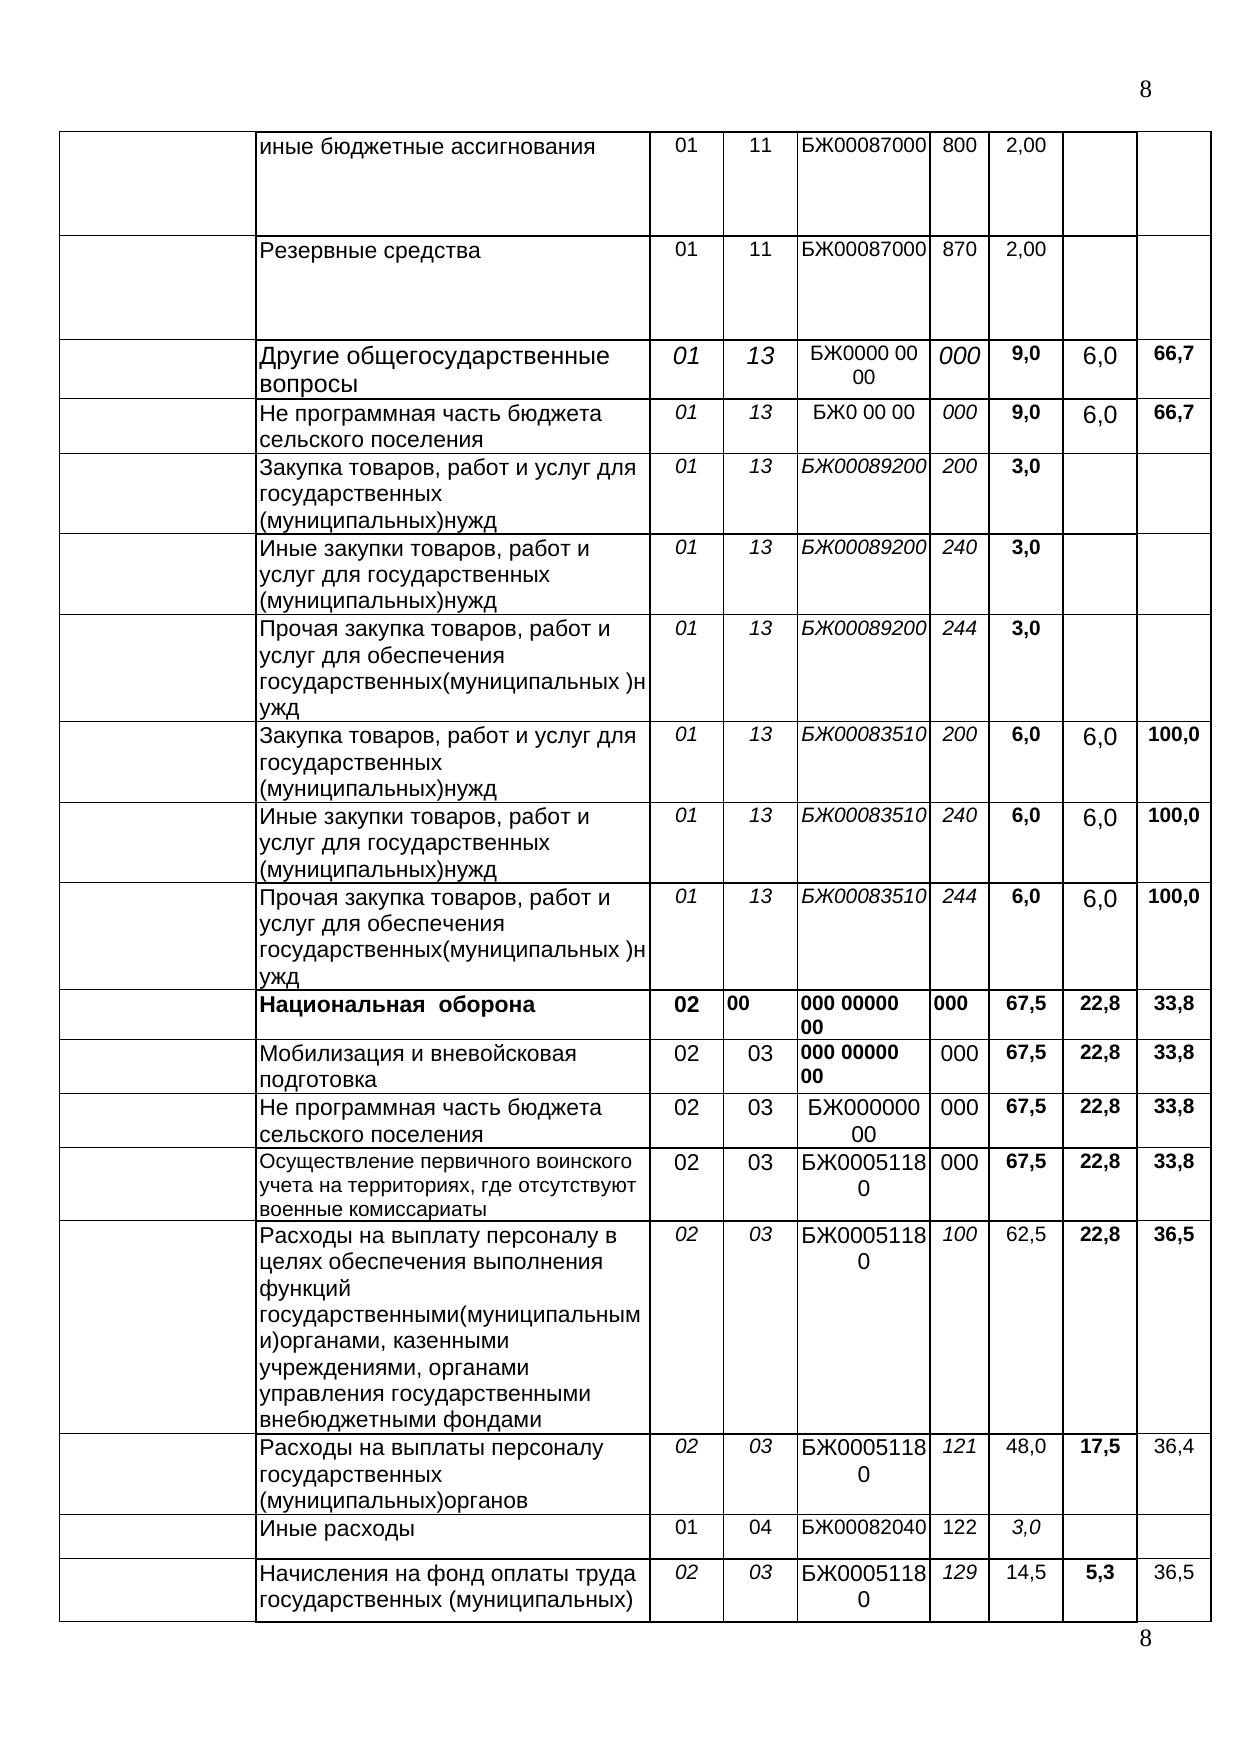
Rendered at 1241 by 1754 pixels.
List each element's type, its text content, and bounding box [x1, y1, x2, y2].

table_cell [1138, 236, 1210, 339]
table_cell 67,5 [990, 1040, 1062, 1093]
table_cell [60, 534, 255, 614]
table_cell 01 [651, 615, 723, 721]
table_cell 240 [931, 803, 988, 882]
table_cell 01 [651, 884, 723, 989]
table_cell Мобилизация и вневойсковая подготовка [257, 1040, 649, 1093]
table_cell 13 [724, 535, 797, 614]
table_cell БЖ00089200 [798, 454, 929, 533]
table_cell Закупка товаров, работ и услуг для государственных (муниципальных)нужд [257, 722, 649, 801]
table_cell 6,0 [1064, 400, 1136, 452]
table_cell 000 00000 00 [798, 991, 929, 1038]
table_cell 01 [651, 400, 723, 452]
table_cell 240 [931, 535, 988, 614]
table_cell Прочая закупка товаров, работ и услуг для обеспечения государственных(муниципальных )нужд [257, 884, 649, 989]
table_cell [1138, 615, 1210, 721]
table_cell 01 [651, 535, 723, 614]
table_cell 800 [931, 133, 988, 235]
table_cell 22,8 [1064, 1040, 1136, 1093]
table_cell 22,8 [1064, 1094, 1136, 1147]
table_cell 62,5 [990, 1222, 1062, 1433]
table_cell БЖ00051180 [798, 1560, 929, 1621]
table_cell 3,0 [990, 535, 1062, 614]
table_cell Иные закупки товаров, работ и услуг для государственных (муниципальных)нужд [257, 535, 649, 614]
table_cell 6,0 [1064, 722, 1136, 801]
table_cell 36,4 [1138, 1434, 1210, 1513]
table_cell БЖ00087000 [798, 237, 929, 339]
table_cell [60, 236, 255, 339]
table_cell 6,0 [1064, 341, 1136, 398]
table_cell 11 [724, 133, 797, 235]
table_cell 3,0 [990, 1515, 1062, 1558]
table_cell 03 [724, 1560, 797, 1621]
table_cell 000 [931, 341, 988, 398]
table_cell 3,0 [990, 615, 1062, 721]
table_cell БЖ00051180 [798, 1435, 929, 1513]
table_cell 244 [931, 884, 988, 989]
table_cell [1138, 534, 1210, 614]
table_cell [60, 883, 255, 989]
table_cell [1064, 237, 1136, 339]
table_cell 13 [724, 803, 797, 882]
table_cell 03 [724, 1222, 797, 1433]
table_cell Расходы на выплаты персоналу государственных (муниципальных)органов [257, 1435, 649, 1513]
table_cell [1064, 133, 1136, 235]
table_cell 14,5 [990, 1560, 1062, 1621]
table_cell Иные расходы [257, 1515, 649, 1558]
table_cell 33,8 [1138, 1148, 1210, 1220]
table_cell Осуществление первичного воинского учета на территориях, где отсутствуют военные комиссариаты [257, 1149, 649, 1220]
table_cell 67,5 [990, 991, 1062, 1038]
table_cell Резервные средства [257, 237, 649, 339]
table_cell БЖ00087000 [798, 133, 929, 235]
table_cell 02 [651, 991, 723, 1038]
table_cell [1138, 1515, 1210, 1558]
table_cell БЖ00083510 [798, 803, 929, 882]
table_cell [60, 615, 255, 721]
table_cell БЖ000000 00 [798, 1094, 929, 1147]
table_cell 01 [651, 454, 723, 533]
table_cell 100,0 [1138, 883, 1210, 989]
table_cell [60, 803, 255, 882]
table_cell [60, 454, 255, 533]
table_cell 02 [651, 1222, 723, 1433]
table_cell [1138, 132, 1210, 235]
table_cell 6,0 [1064, 803, 1136, 882]
table_cell 13 [724, 341, 797, 398]
table_cell 121 [931, 1435, 988, 1513]
table_cell 22,8 [1064, 1222, 1136, 1433]
table_cell [60, 1559, 255, 1621]
table_cell [60, 340, 255, 398]
table_cell 13 [724, 722, 797, 801]
table_cell 01 [651, 1515, 723, 1558]
table_cell [1064, 535, 1136, 614]
table_cell 33,8 [1138, 990, 1210, 1038]
table_cell [1064, 1515, 1136, 1558]
table_cell [60, 1040, 255, 1093]
table_cell Не программная часть бюджета сельского поселения [257, 1094, 649, 1147]
table_cell 2,00 [990, 237, 1062, 339]
table_cell 870 [931, 237, 988, 339]
table_cell 66,7 [1138, 399, 1210, 452]
table_cell 03 [724, 1094, 797, 1147]
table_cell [257, 400, 649, 452]
table_cell 5,3 [1064, 1560, 1136, 1621]
table_cell 11 [724, 237, 797, 339]
table_cell [60, 1148, 255, 1220]
table_cell БЖ00082040 [798, 1515, 929, 1558]
table_cell 67,5 [990, 1094, 1062, 1147]
table_cell [60, 132, 255, 235]
table_cell 67,5 [990, 1149, 1062, 1220]
table_cell БЖ00083510 [798, 722, 929, 801]
table_cell [60, 1515, 255, 1558]
table_cell 9,0 [990, 400, 1062, 452]
table_cell Прочая закупка товаров, работ и услуг для обеспечения государственных(муниципальных )нужд [257, 615, 649, 721]
table_cell 100,0 [1138, 722, 1210, 801]
table_cell БЖ0000 00 00 [798, 341, 929, 398]
table_cell 02 [651, 1435, 723, 1513]
table_cell Закупка товаров, работ и услуг для государственных (муниципальных)нужд [257, 454, 649, 533]
table_cell 6,0 [990, 722, 1062, 801]
table_cell 129 [931, 1560, 988, 1621]
table_cell БЖ0 00 00 [798, 400, 929, 452]
table_cell Расходы на выплату персоналу в целях обеспечения выполнения функций государственными(муниципальными)органами, казенными учреждениями, органами управления государственными внебюджетными фондами [257, 1222, 649, 1433]
table_cell 6,0 [1064, 884, 1136, 989]
table_cell 04 [724, 1515, 797, 1558]
table_cell 01 [651, 237, 723, 339]
table_cell 00 [724, 991, 797, 1038]
table_cell 36,5 [1138, 1559, 1210, 1621]
table_cell 000 [931, 400, 988, 452]
table_cell 244 [931, 615, 988, 721]
table_cell Другие общегосударственные вопросы [257, 341, 649, 398]
table_cell 000 [931, 1149, 988, 1220]
table_cell 13 [724, 615, 797, 721]
table_cell 02 [651, 1560, 723, 1621]
table_cell [60, 722, 255, 801]
table_cell 200 [931, 454, 988, 533]
table_cell 01 [651, 133, 723, 235]
table_cell 01 [651, 722, 723, 801]
table_cell 6,0 [990, 803, 1062, 882]
table_cell 36,5 [1138, 1221, 1210, 1433]
table_cell БЖ00089200 [798, 615, 929, 721]
table_cell 6,0 [990, 884, 1062, 989]
table_cell 02 [651, 1040, 723, 1093]
table_cell 01 [651, 341, 723, 398]
table_cell 200 [931, 722, 988, 801]
table_cell БЖ00051180 [798, 1222, 929, 1433]
table_cell БЖ00083510 [798, 884, 929, 989]
table_cell БЖ00051180 [798, 1149, 929, 1220]
table_cell 03 [724, 1435, 797, 1513]
table_cell 22,8 [1064, 1149, 1136, 1220]
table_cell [257, 1560, 649, 1621]
table_cell [60, 1434, 255, 1513]
table_cell 000 [931, 1040, 988, 1093]
table_cell 9,0 [990, 341, 1062, 398]
table_cell [60, 990, 255, 1038]
table_cell 000 00000 00 [798, 1040, 929, 1093]
table_cell 3,0 [990, 454, 1062, 533]
table_cell 122 [931, 1515, 988, 1558]
table_cell [1138, 454, 1210, 533]
table_cell 48,0 [990, 1435, 1062, 1513]
table_cell 13 [724, 400, 797, 452]
table_cell 22,8 [1064, 991, 1136, 1038]
table_cell 13 [724, 884, 797, 989]
table_cell [1064, 454, 1136, 533]
table_cell 03 [724, 1040, 797, 1093]
table_cell 17,5 [1064, 1435, 1136, 1513]
table_cell 02 [651, 1149, 723, 1220]
table_cell 2,00 [990, 133, 1062, 235]
table_cell 33,8 [1138, 1094, 1210, 1147]
table_cell БЖ00089200 [798, 535, 929, 614]
table_cell [60, 1221, 255, 1433]
table_cell [1064, 615, 1136, 721]
table_cell 13 [724, 454, 797, 533]
table_cell 000 [931, 1094, 988, 1147]
table_cell [60, 1094, 255, 1147]
table_cell 01 [651, 803, 723, 882]
table_cell 03 [724, 1149, 797, 1220]
table_cell Национальная оборона [257, 991, 649, 1038]
table_cell Иные закупки товаров, работ и услуг для государственных (муниципальных)нужд [257, 803, 649, 882]
table_cell 33,8 [1138, 1040, 1210, 1093]
table_cell иные бюджетные ассигнования [257, 133, 649, 235]
table_cell [60, 399, 255, 452]
table_cell 02 [651, 1094, 723, 1147]
table_cell 000 [931, 991, 988, 1038]
table_cell 66,7 [1138, 340, 1210, 398]
table_cell 100 [931, 1222, 988, 1433]
table_cell 100,0 [1138, 803, 1210, 882]
